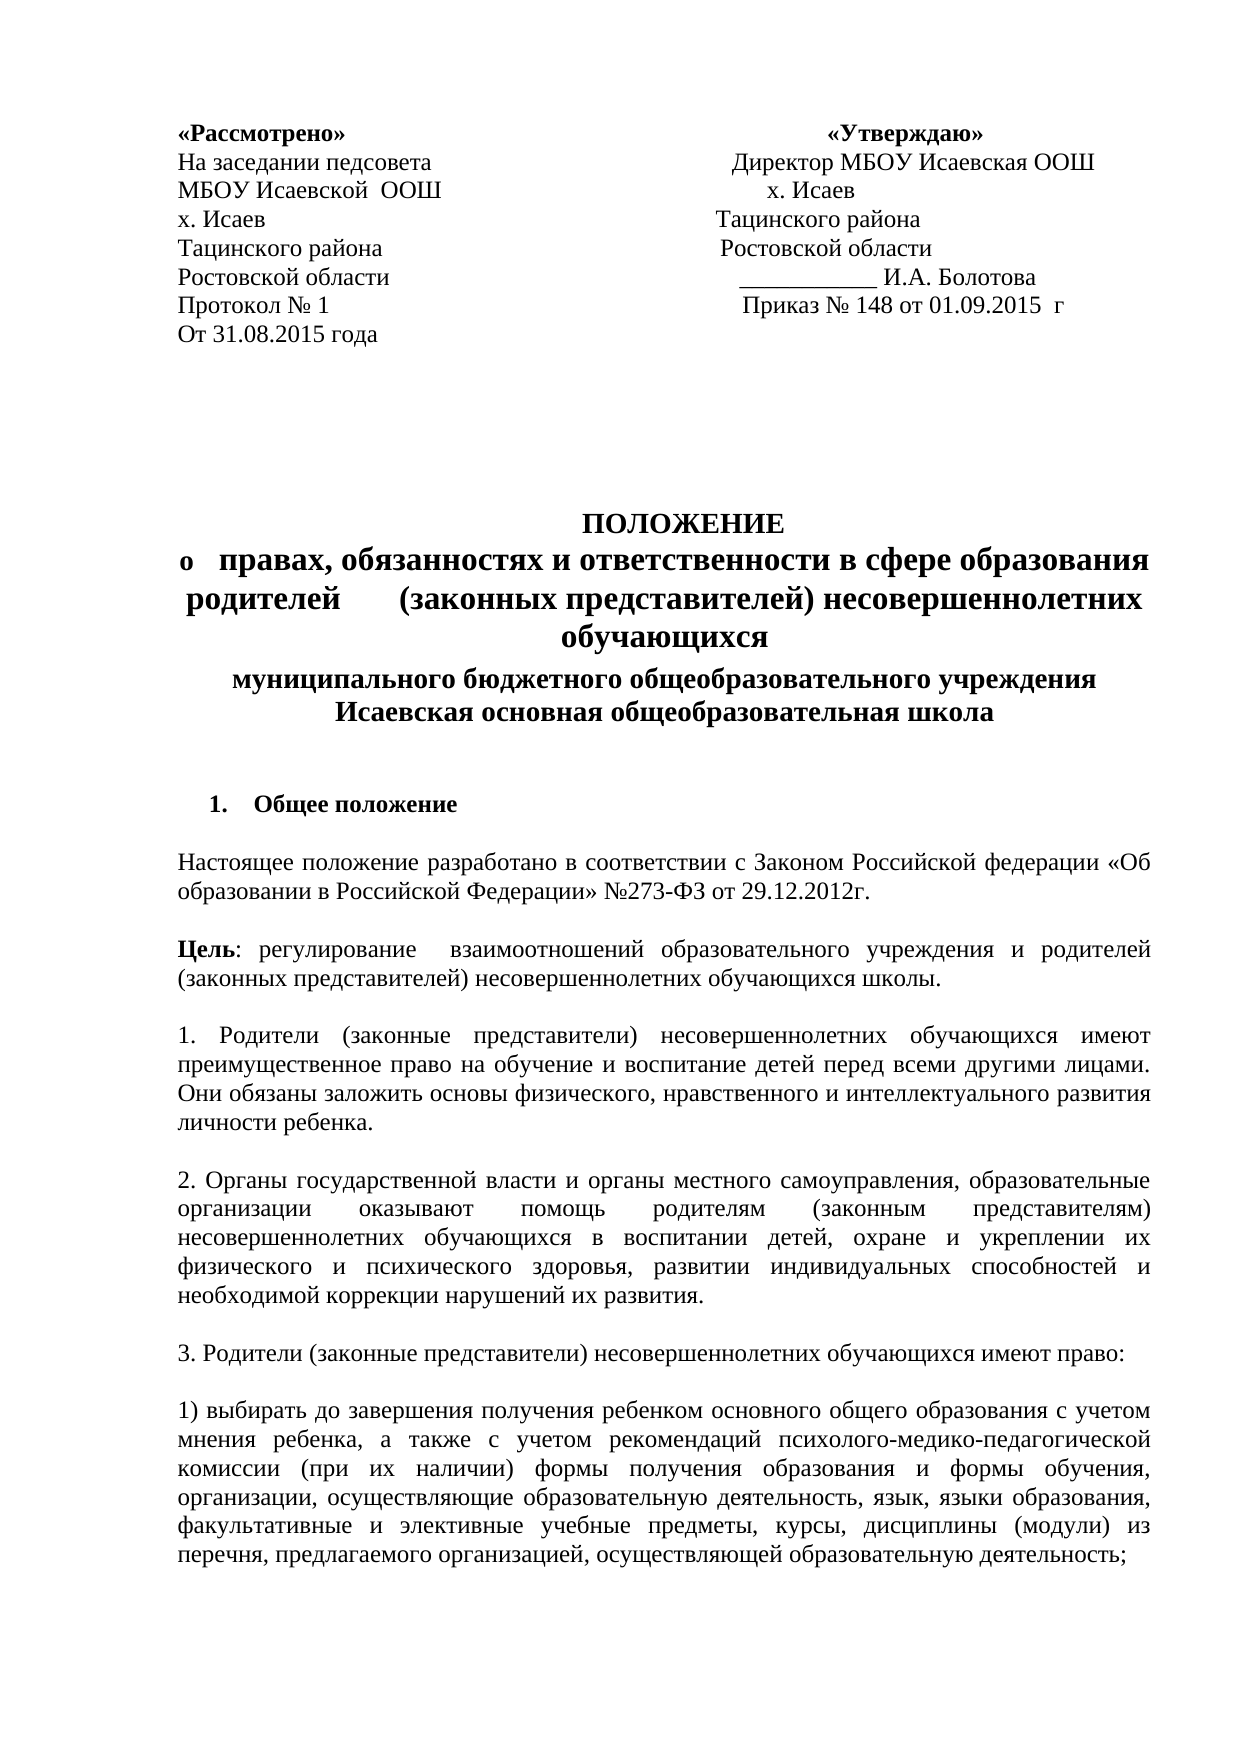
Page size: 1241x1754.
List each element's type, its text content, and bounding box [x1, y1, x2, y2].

text 3. Родители (законные представители) несовершеннолетних обучающихся имеют право: [177, 1338, 1152, 1366]
text муниципального бюджетного общеобразовательного учреждения [177, 661, 1152, 694]
text МБОУ Исаевской ООШ х. Исаев [177, 176, 1152, 204]
text Цель: регулирование взаимоотношений образовательного учреждения и родителей (законных представителей) несовершеннолетних обучающихся школы. [177, 934, 1152, 991]
text Тацинского района Ростовской области [177, 233, 1152, 262]
subtitle о правах, обязанностях и ответственности в сфере образования родителей (законных представителей) несовершеннолетних обучающихся [177, 539, 1152, 654]
text 1. Родители (законные представители) несовершеннолетних обучающихся имеют преимущественное право на обучение и воспитание детей перед всеми другими лицами. Они обязаны заложить основы физического, нравственного и интеллектуального развития личности ребенка. [177, 1021, 1152, 1136]
text 2. Органы государственной власти и органы местного самоуправления, образовательные организации оказывают помощь родителям (законным представителям) несовершеннолетних обучающихся в воспитании детей, охране и укреплении их физического и психического здоровья, развитии индивидуальных способностей и необходимой коррекции нарушений их развития. [177, 1165, 1152, 1308]
text ПОЛОЖЕНИЕ [215, 506, 1152, 539]
text Ростовской области ___________ И.А. Болотова [177, 262, 1152, 291]
text «Рассмотрено» «Утверждаю» [177, 118, 1152, 147]
text Настоящее положение разработано в соответствии с Законом Российской федерации «Об образовании в Российской Федерации» №273-ФЗ от 29.12.2012г. [177, 847, 1152, 905]
text 1) выбирать до завершения получения ребенком основного общего образования с учетом мнения ребенка, а также с учетом рекомендаций психолого-медико-педагогической комиссии (при их наличии) формы получения образования и формы обучения, организации, осуществляющие образовательную деятельность, язык, языки образования, факультативные и элективные учебные предметы, курсы, дисциплины (модули) из перечня, предлагаемого организацией, осуществляющей образовательную деятельность; [177, 1396, 1152, 1568]
text Исаевская основная общеобразовательная школа [177, 694, 1152, 728]
text От 31.08.2015 года [177, 319, 1152, 348]
text 1. Общее положение [177, 789, 1152, 818]
text х. Исаев Тацинского района [177, 204, 1152, 233]
text Протокол № 1 Приказ № 148 от 01.09.2015 г [177, 291, 1152, 319]
text На заседании педсовета Директор МБОУ Исаевская ООШ [177, 147, 1152, 176]
